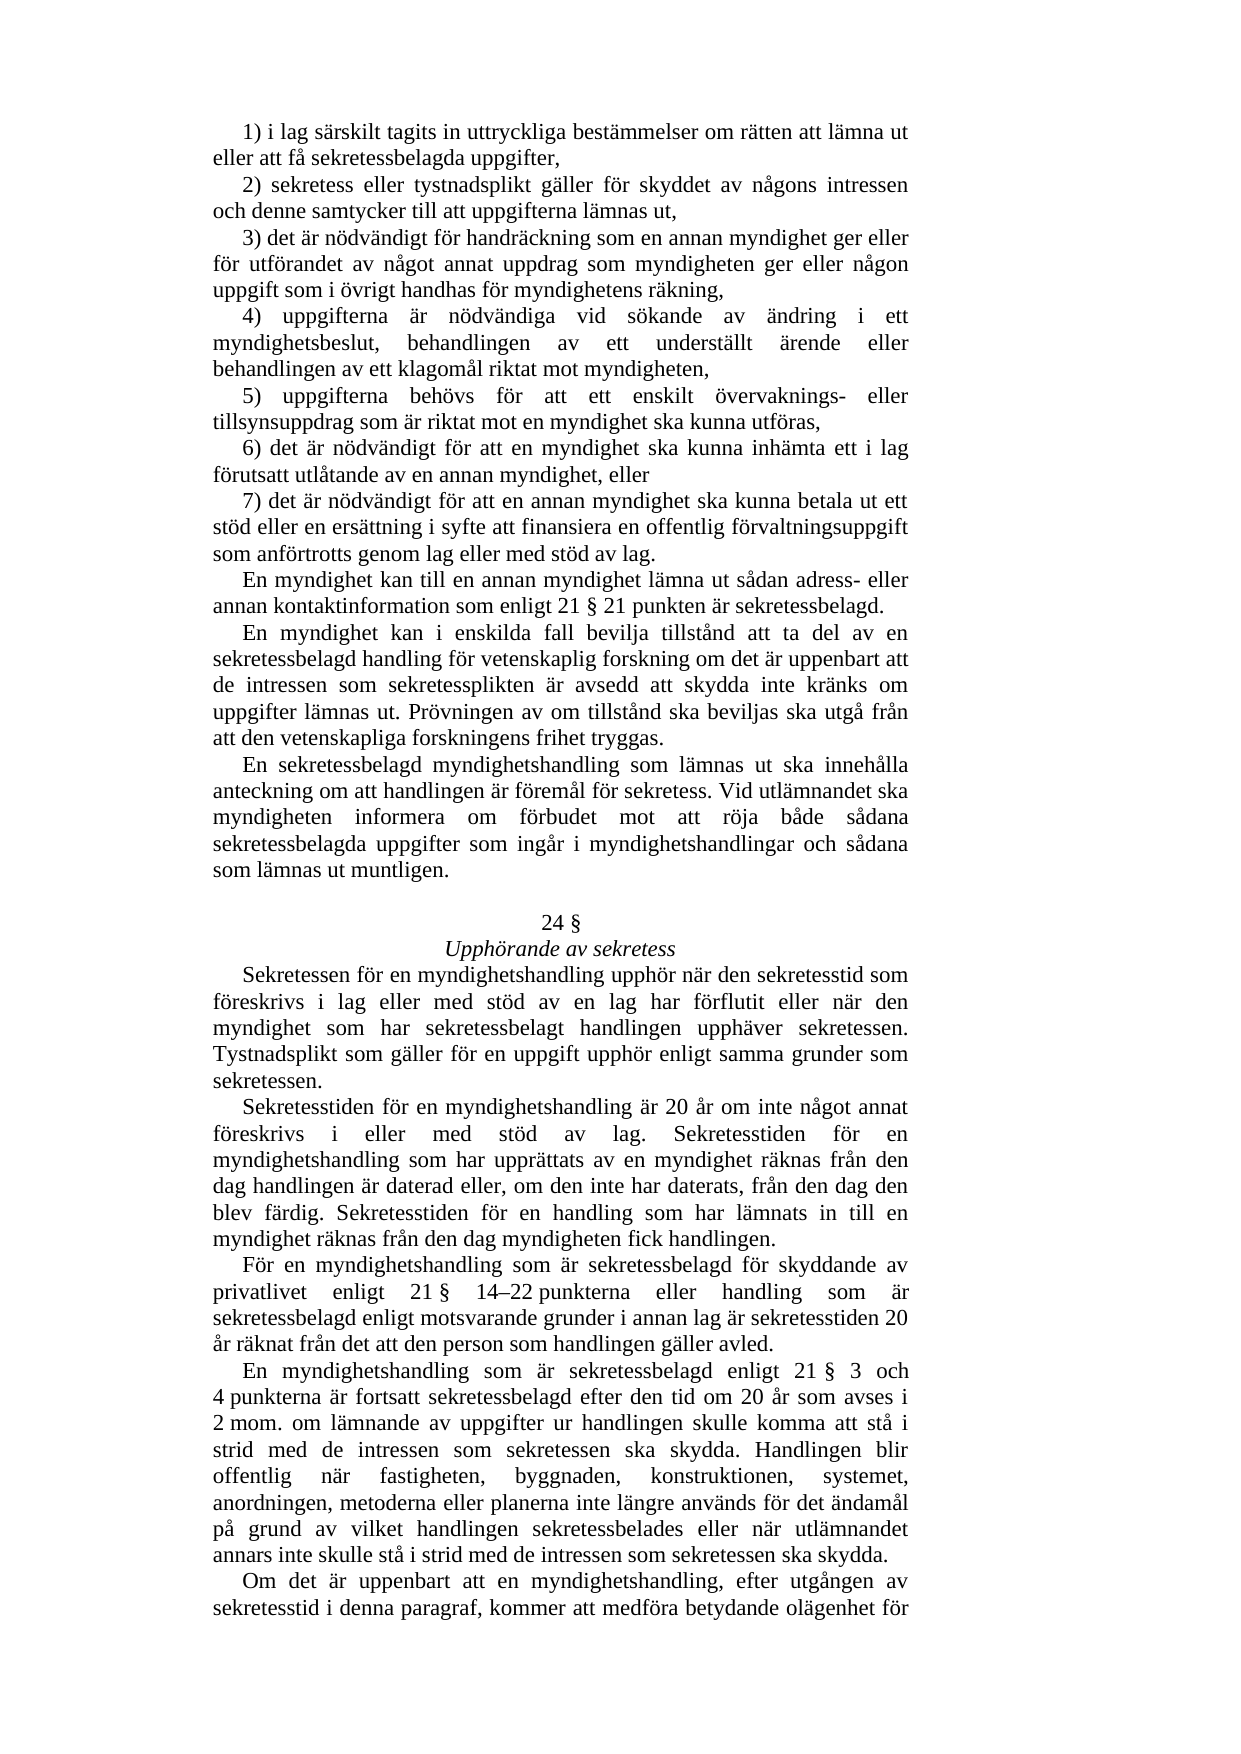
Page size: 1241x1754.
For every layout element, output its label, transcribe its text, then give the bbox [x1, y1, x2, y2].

text 6) det är nödvändigt för att en myndighet ska kunna inhämta ett i lag förutsatt utlåtande av en annan myndighet, eller [213, 434, 909, 487]
text Sekretessen för en myndighetshandling upphör när den sekretesstid som föreskrivs i lag eller med stöd av en lag har förflutit eller när den myndighet som har sekretessbelagt handlingen upphäver sekretessen. Tystnadsplikt som gäller för en uppgift upphör enligt samma grunder som sekretessen. [213, 961, 909, 1093]
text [213, 1568, 909, 1620]
text 3) det är nödvändigt för handräckning som en annan myndighet ger eller för utförandet av något annat uppdrag som myndigheten ger eller någon uppgift som i övrigt handhas för myndighetens räkning, [213, 223, 909, 303]
text En myndighetshandling som är sekretessbelagd enligt 21 § 3 och 4 punkterna är fortsatt sekretessbelagd efter den tid om 20 år som avses i 2 mom. om lämnande av uppgifter ur handlingen skulle komma att stå i strid med de intressen som sekretessen ska skydda. Handlingen blir offentlig när fastigheten, byggnaden, konstruktionen, systemet, anordningen, metoderna eller planerna inte längre används för det ändamål på grund av vilket handlingen sekretessbelades eller när utlämnandet annars inte skulle stå i strid med de intressen som sekretessen ska skydda. [213, 1357, 909, 1568]
text 4) uppgifterna är nödvändiga vid sökande av ändring i ett myndighetsbeslut, behandlingen av ett underställt ärende eller behandlingen av ett klagomål riktat mot myndigheten, [213, 303, 909, 382]
text En sekretessbelagd myndighetshandling som lämnas ut ska innehålla anteckning om att handlingen är föremål för sekretess. Vid utlämnandet ska myndigheten informera om förbudet mot att röja både sådana sekretessbelagda uppgifter som ingår i myndighetshandlingar och sådana som lämnas ut muntligen. [213, 751, 909, 882]
text En myndighet kan till en annan myndighet lämna ut sådan adress- eller annan kontaktinformation som enligt 21 § 21 punkten är sekretessbelagd. [213, 566, 909, 619]
text 5) uppgifterna behövs för att ett enskilt övervaknings- eller tillsynsuppdrag som är riktat mot en myndighet ska kunna utföras, [213, 382, 909, 434]
text En myndighet kan i enskilda fall bevilja tillstånd att ta del av en sekretessbelagd handling för vetenskaplig forskning om det är uppenbart att de intressen som sekretessplikten är avsedd att skydda inte kränks om uppgifter lämnas ut. Prövningen av om tillstånd ska beviljas ska utgå från att den vetenskapliga forskningens frihet tryggas. [213, 619, 909, 751]
text Upphörande av sekretess [213, 935, 909, 961]
text Sekretesstiden för en myndighetshandling är 20 år om inte något annat föreskrivs i eller med stöd av lag. Sekretesstiden för en myndighetshandling som har upprättats av en myndighet räknas från den dag handlingen är daterad eller, om den inte har daterats, från den dag den blev färdig. Sekretesstiden för en handling som har lämnats in till en myndighet räknas från den dag myndigheten fick handlingen. [213, 1093, 909, 1251]
text 2) sekretess eller tystnadsplikt gäller för skyddet av någons intressen och denne samtycker till att uppgifterna lämnas ut, [213, 171, 909, 223]
text 7) det är nödvändigt för att en annan myndighet ska kunna betala ut ett stöd eller en ersättning i syfte att finansiera en offentlig förvaltningsuppgift som anförtrotts genom lag eller med stöd av lag. [213, 487, 909, 566]
text 24 § [213, 909, 909, 935]
text 1) i lag särskilt tagits in uttryckliga bestämmelser om rätten att lämna ut eller att få sekretessbelagda uppgifter, [213, 118, 909, 171]
text För en myndighetshandling som är sekretessbelagd för skyddande av privatlivet enligt 21 § 14–22 punkterna eller handling som är sekretessbelagd enligt motsvarande grunder i annan lag är sekretesstiden 20 år räknat från det att den person som handlingen gäller avled. [213, 1251, 909, 1357]
